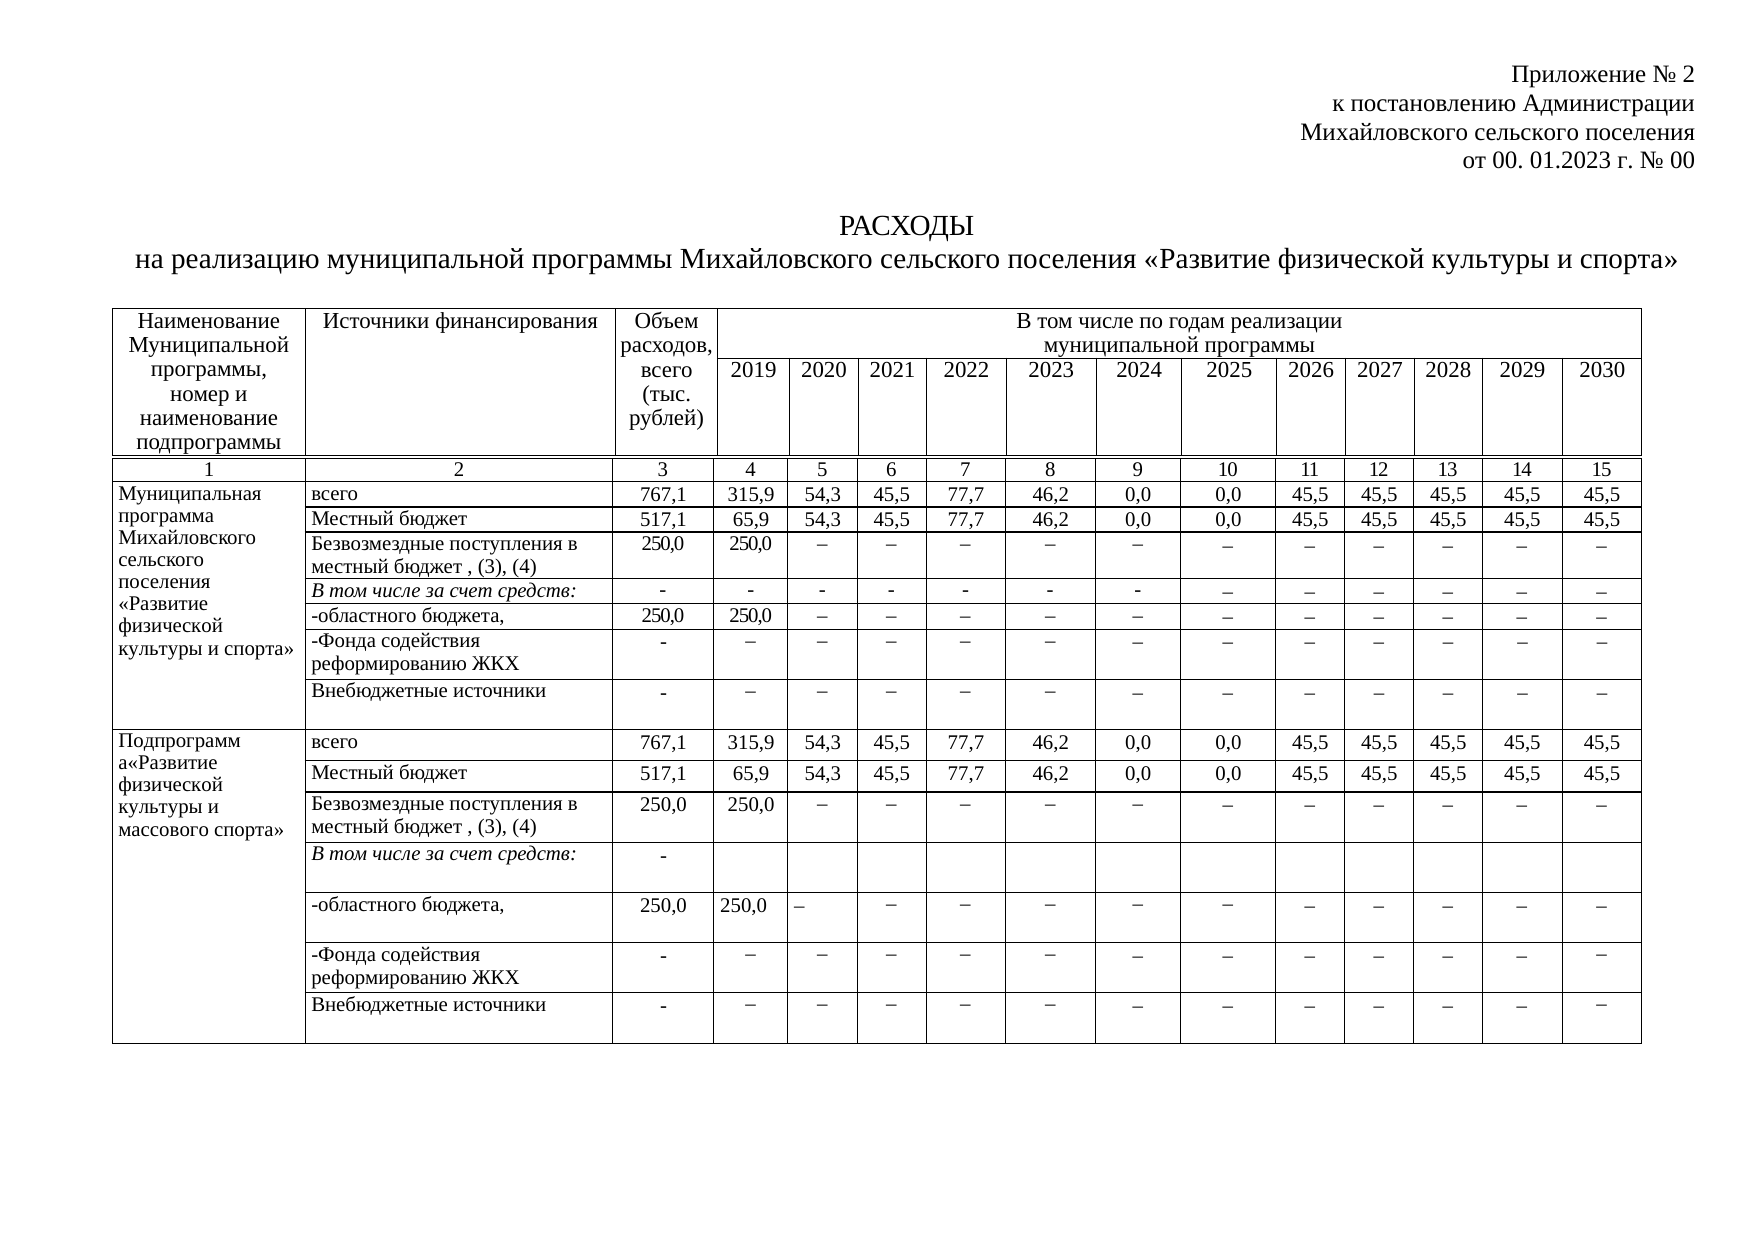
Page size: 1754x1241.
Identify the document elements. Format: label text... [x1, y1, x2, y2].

table_cell 45,5 [1345, 730, 1413, 760]
table_cell Подпрограмма«Развитие физической культуры и массового спорта» [113, 730, 305, 1042]
table_cell – [1276, 793, 1344, 842]
table_cell – [1563, 680, 1641, 729]
table_cell -Фонда содействия реформированию ЖКХ [306, 943, 612, 992]
table_header 8 [1006, 459, 1095, 481]
table_cell – [927, 533, 1005, 578]
table_cell 250,0 [613, 533, 713, 578]
table_cell 45,5 [1483, 730, 1562, 760]
table_cell – [1414, 943, 1482, 992]
table_cell – [1276, 533, 1344, 578]
table_cell Внебюджетные источники [306, 993, 612, 1042]
table_cell – [788, 680, 857, 729]
table_cell 315,9 [714, 482, 787, 506]
table_cell 65,9 [714, 508, 787, 531]
table_cell – [1483, 993, 1562, 1042]
table_header В том числе по годам реализации муниципальной программы [718, 309, 1641, 358]
table_cell 315,9 [714, 730, 787, 760]
table_cell 250,0 [613, 893, 713, 942]
table_header 14 [1483, 459, 1562, 481]
table_cell – [1483, 943, 1562, 992]
table_header Объем расходов, всего (тыс. рублей) [616, 309, 717, 455]
table_cell – [1483, 533, 1562, 578]
table_cell 65,9 [714, 761, 787, 791]
table_cell – [788, 893, 857, 942]
table_cell 45,5 [858, 730, 926, 760]
table_cell – [858, 604, 926, 628]
table_cell – [1181, 680, 1275, 729]
table_cell - [613, 993, 713, 1042]
table_cell 54,3 [788, 730, 857, 760]
table_cell Безвозмездные поступления в местный бюджет , (3), (4) [306, 533, 612, 578]
text на реализацию муниципальной программы Михайловского сельского поселения «Развитие физической культуры и спорта» [118, 241, 1695, 275]
table_cell -областного бюджета, [306, 893, 612, 942]
table_header 9 [1096, 459, 1180, 481]
table_cell 54,3 [788, 482, 857, 506]
table_cell – [1563, 893, 1641, 942]
table_cell – [1483, 680, 1562, 729]
table_cell – [1181, 579, 1275, 603]
table_cell - [613, 630, 713, 679]
table_cell 517,1 [613, 508, 713, 531]
table_cell 250,0 [714, 604, 787, 628]
table_cell [1276, 843, 1344, 892]
table_cell Муниципальная программа Михайловского сельского поселения «Развитие физической культуры и спорта» [113, 482, 305, 729]
table_cell – [1345, 680, 1413, 729]
table_cell Местный бюджет [306, 761, 612, 791]
table_header Наименование Муниципальной программы, номер и наименование подпрограммы [113, 309, 305, 455]
table_cell – [1563, 630, 1641, 679]
table_cell – [858, 680, 926, 729]
table_cell – [1276, 893, 1344, 942]
table_cell Местный бюджет [306, 508, 612, 531]
table_cell – [1006, 630, 1095, 679]
table_header 11 [1276, 459, 1344, 481]
table_cell – [788, 943, 857, 992]
table_cell 250,0 [613, 793, 713, 842]
table_cell – [1181, 993, 1275, 1042]
table_cell – [1414, 680, 1482, 729]
table_cell – [927, 943, 1005, 992]
table_cell – [1276, 943, 1344, 992]
table_cell - [1006, 579, 1095, 603]
table_cell 45,5 [858, 508, 926, 531]
table_cell – [858, 630, 926, 679]
table_cell [1563, 843, 1641, 892]
table_cell – [1181, 533, 1275, 578]
table_cell 77,7 [927, 761, 1005, 791]
table_cell – [788, 993, 857, 1042]
table_cell 54,3 [788, 508, 857, 531]
table_cell [927, 843, 1005, 892]
table_cell 0,0 [1181, 730, 1275, 760]
table_cell 2022 [927, 359, 1006, 455]
table_cell – [1096, 533, 1180, 578]
table_cell – [1096, 630, 1180, 679]
table_cell 767,1 [613, 730, 713, 760]
table_cell – [1096, 993, 1180, 1042]
table_cell 45,5 [1414, 482, 1482, 506]
table_cell 45,5 [1414, 761, 1482, 791]
table_cell 2026 [1277, 359, 1345, 455]
table_cell - [1096, 579, 1180, 603]
table_cell 0,0 [1181, 482, 1275, 506]
table_cell Внебюджетные источники [306, 680, 612, 729]
table_cell 0,0 [1096, 761, 1180, 791]
table_cell 45,5 [1345, 482, 1413, 506]
table_cell 0,0 [1096, 482, 1180, 506]
table_cell – [788, 793, 857, 842]
table_cell - [613, 943, 713, 992]
table_cell – [1345, 993, 1413, 1042]
table_cell – [1181, 630, 1275, 679]
text РАСХОДЫ [118, 208, 1695, 241]
table_cell 45,5 [1276, 508, 1344, 531]
table_cell – [927, 993, 1005, 1042]
table_cell 45,5 [1563, 761, 1641, 791]
table_cell – [1276, 579, 1344, 603]
table_cell – [927, 680, 1005, 729]
table_cell – [1414, 993, 1482, 1042]
table_cell 0,0 [1181, 508, 1275, 531]
table_cell 54,3 [788, 761, 857, 791]
table_cell 45,5 [1563, 730, 1641, 760]
table_cell всего [306, 482, 612, 506]
table_cell [714, 843, 787, 892]
table_cell – [1563, 533, 1641, 578]
table_cell – [1414, 579, 1482, 603]
table_cell – [1345, 533, 1413, 578]
table_cell 77,7 [927, 482, 1005, 506]
table_cell [788, 843, 857, 892]
table_cell 0,0 [1096, 730, 1180, 760]
table_cell – [858, 893, 926, 942]
table_cell - [927, 579, 1005, 603]
table_cell 2021 [859, 359, 926, 455]
table_cell – [1181, 604, 1275, 628]
table_cell – [1563, 579, 1641, 603]
table_cell – [1006, 604, 1095, 628]
table_cell 46,2 [1006, 508, 1095, 531]
table_cell – [1563, 993, 1641, 1042]
table_cell 2025 [1182, 359, 1276, 455]
table_cell – [1345, 630, 1413, 679]
table_cell – [1483, 579, 1562, 603]
table_cell – [1483, 630, 1562, 679]
table_header Источники финансирования [306, 309, 615, 455]
table_cell 45,5 [1563, 508, 1641, 531]
table_cell 46,2 [1006, 730, 1095, 760]
table_header 15 [1563, 459, 1641, 481]
table_cell [1345, 843, 1413, 892]
table_cell – [927, 793, 1005, 842]
table_cell 77,7 [927, 508, 1005, 531]
table_cell 77,7 [927, 730, 1005, 760]
table_cell 45,5 [1276, 482, 1344, 506]
table_cell – [714, 943, 787, 992]
table_header 7 [927, 459, 1005, 481]
table_cell 45,5 [1483, 482, 1562, 506]
table_cell 2030 [1563, 359, 1641, 455]
table_cell – [1181, 893, 1275, 942]
table_cell – [714, 993, 787, 1042]
table_cell 2027 [1346, 359, 1414, 455]
table_cell – [1181, 943, 1275, 992]
table_cell 0,0 [1181, 761, 1275, 791]
table_cell – [858, 943, 926, 992]
table_cell 2020 [790, 359, 858, 455]
table_cell – [1345, 604, 1413, 628]
table_cell – [788, 604, 857, 628]
text к постановлению Администрации [118, 88, 1695, 117]
table_cell – [1345, 893, 1413, 942]
table_header 5 [788, 459, 857, 481]
table_cell – [1563, 943, 1641, 992]
table_cell – [1096, 793, 1180, 842]
table_header 4 [714, 459, 787, 481]
table_cell – [1276, 993, 1344, 1042]
table_cell – [1006, 993, 1095, 1042]
table_header 12 [1345, 459, 1413, 481]
table_cell – [1483, 793, 1562, 842]
table_cell – [1006, 793, 1095, 842]
table_header 13 [1414, 459, 1482, 481]
table_cell 46,2 [1006, 761, 1095, 791]
table_cell – [927, 604, 1005, 628]
table_cell - [613, 680, 713, 729]
table_cell – [1006, 893, 1095, 942]
table_cell 2029 [1483, 359, 1562, 455]
text от 00. 01.2023 г. № 00 [999, 145, 1695, 174]
table_cell – [1414, 630, 1482, 679]
table_cell – [1096, 943, 1180, 992]
text Приложение № 2 [118, 59, 1695, 88]
table_cell [1006, 843, 1095, 892]
table_cell 517,1 [613, 761, 713, 791]
table_header 10 [1181, 459, 1275, 481]
table_cell – [1006, 533, 1095, 578]
table_cell – [1563, 793, 1641, 842]
table_cell 250,0 [613, 604, 713, 628]
table_cell 45,5 [1345, 508, 1413, 531]
table_cell 45,5 [858, 761, 926, 791]
table_cell 45,5 [1483, 508, 1562, 531]
table_cell 45,5 [1276, 730, 1344, 760]
table_cell В том числе за счет средств: [306, 579, 612, 603]
table_cell - [613, 579, 713, 603]
table_cell – [1276, 630, 1344, 679]
table_cell – [1414, 793, 1482, 842]
table_cell 45,5 [1276, 761, 1344, 791]
table_cell 2023 [1007, 359, 1096, 455]
table_header 3 [613, 459, 713, 481]
table_cell 2019 [718, 359, 789, 455]
table_cell – [858, 793, 926, 842]
table_cell – [1345, 579, 1413, 603]
table_cell – [927, 893, 1005, 942]
table_cell - [858, 579, 926, 603]
table_cell – [858, 533, 926, 578]
table_cell – [1181, 793, 1275, 842]
table_header 1 [113, 459, 305, 481]
table_cell -областного бюджета, [306, 604, 612, 628]
table_cell [1414, 843, 1482, 892]
table_cell 250,0 [714, 533, 787, 578]
table_cell 250,0 [714, 793, 787, 842]
table_cell – [1096, 680, 1180, 729]
table_cell – [714, 680, 787, 729]
table_cell – [1006, 680, 1095, 729]
table_cell всего [306, 730, 612, 760]
table_header 2 [306, 459, 612, 481]
table_cell 45,5 [1414, 730, 1482, 760]
table_cell – [788, 533, 857, 578]
table_cell - [613, 843, 713, 892]
table_cell [1096, 843, 1180, 892]
table_cell – [1414, 893, 1482, 942]
table_cell 45,5 [1345, 761, 1413, 791]
table_header 6 [858, 459, 926, 481]
table_cell - [714, 579, 787, 603]
table_cell 0,0 [1096, 508, 1180, 531]
table_cell – [1096, 604, 1180, 628]
table_cell – [1483, 893, 1562, 942]
table_cell - [788, 579, 857, 603]
table_cell 45,5 [1483, 761, 1562, 791]
table_cell – [858, 993, 926, 1042]
table_cell [1483, 843, 1562, 892]
table_cell – [1414, 533, 1482, 578]
table_cell Безвозмездные поступления в местный бюджет , (3), (4) [306, 793, 612, 842]
table_cell -Фонда содействия реформированию ЖКХ [306, 630, 612, 679]
table_cell 45,5 [1563, 482, 1641, 506]
table_cell – [927, 630, 1005, 679]
table_cell – [1563, 604, 1641, 628]
table_cell [1181, 843, 1275, 892]
table_cell – [1345, 943, 1413, 992]
table_cell 2024 [1097, 359, 1181, 455]
table_cell – [1006, 943, 1095, 992]
table_cell – [1345, 793, 1413, 842]
table_cell 45,5 [858, 482, 926, 506]
table_cell 45,5 [1414, 508, 1482, 531]
table_cell 46,2 [1006, 482, 1095, 506]
table_cell [858, 843, 926, 892]
table_cell – [1414, 604, 1482, 628]
table_cell – [714, 630, 787, 679]
table_cell – [788, 630, 857, 679]
table_cell – [1483, 604, 1562, 628]
text Михайловского сельского поселения [118, 117, 1695, 145]
table_cell В том числе за счет средств: [306, 843, 612, 892]
table_cell – [1276, 680, 1344, 729]
table_cell 2028 [1415, 359, 1482, 455]
table_cell – [1096, 893, 1180, 942]
table_cell – [1276, 604, 1344, 628]
table_cell 250,0 [714, 893, 787, 942]
table_cell 767,1 [613, 482, 713, 506]
